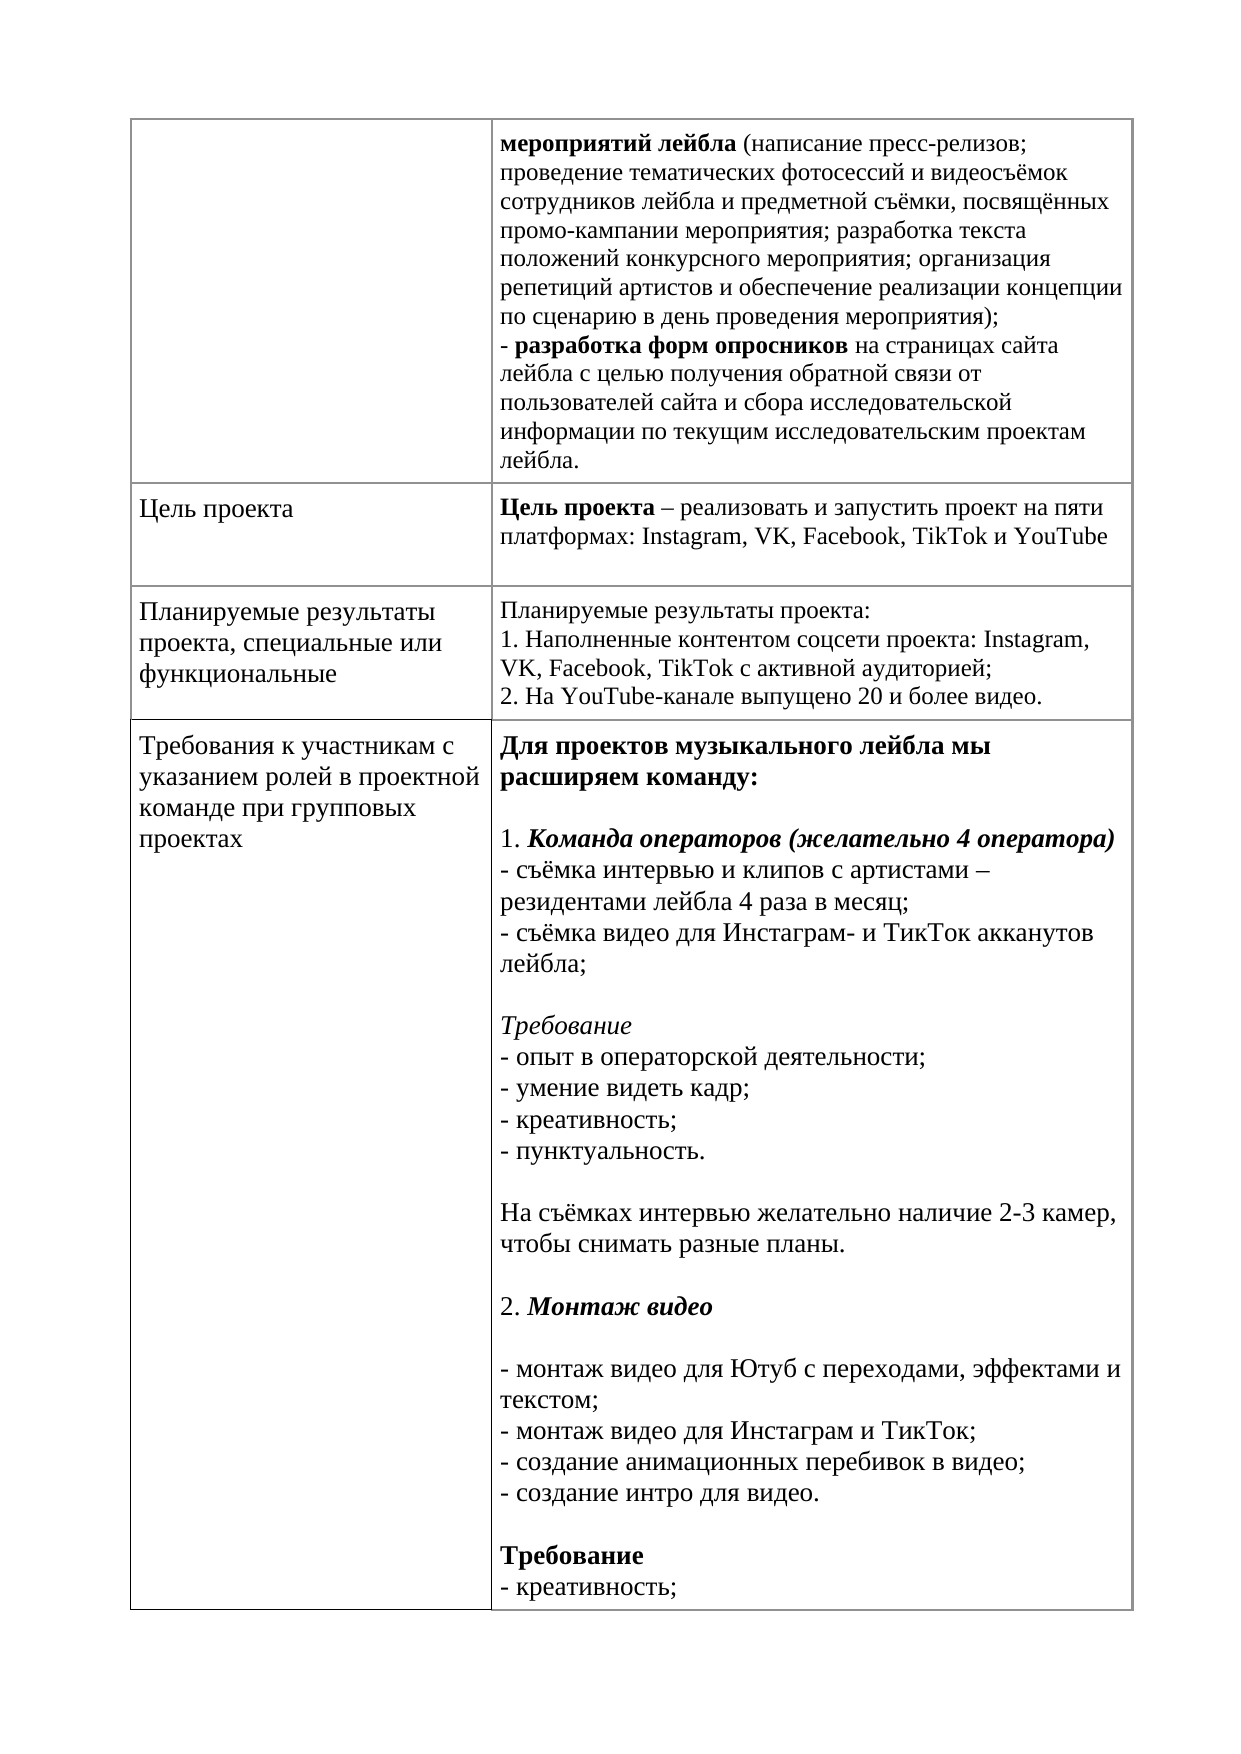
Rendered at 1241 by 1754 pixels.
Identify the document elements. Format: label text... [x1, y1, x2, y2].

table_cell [492, 721, 1131, 1609]
table_cell Цель проекта [132, 484, 491, 585]
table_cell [493, 120, 1131, 482]
table_cell Планируемые результаты проекта: 1. Наполненные контентом соцсети проекта: Instagram, VK, Facebook, TikTok с активной аудиторией; 2. На YouTube-канале выпущено 20 и более видео. [493, 587, 1131, 718]
table_cell Планируемые результаты проекта, специальные или функциональные [132, 587, 491, 718]
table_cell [131, 720, 491, 1609]
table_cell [132, 120, 491, 482]
table_cell Цель проекта – реализовать и запустить проект на пяти платформах: Instagram, VK, Facebook, TikTok и YouTube [493, 484, 1131, 585]
